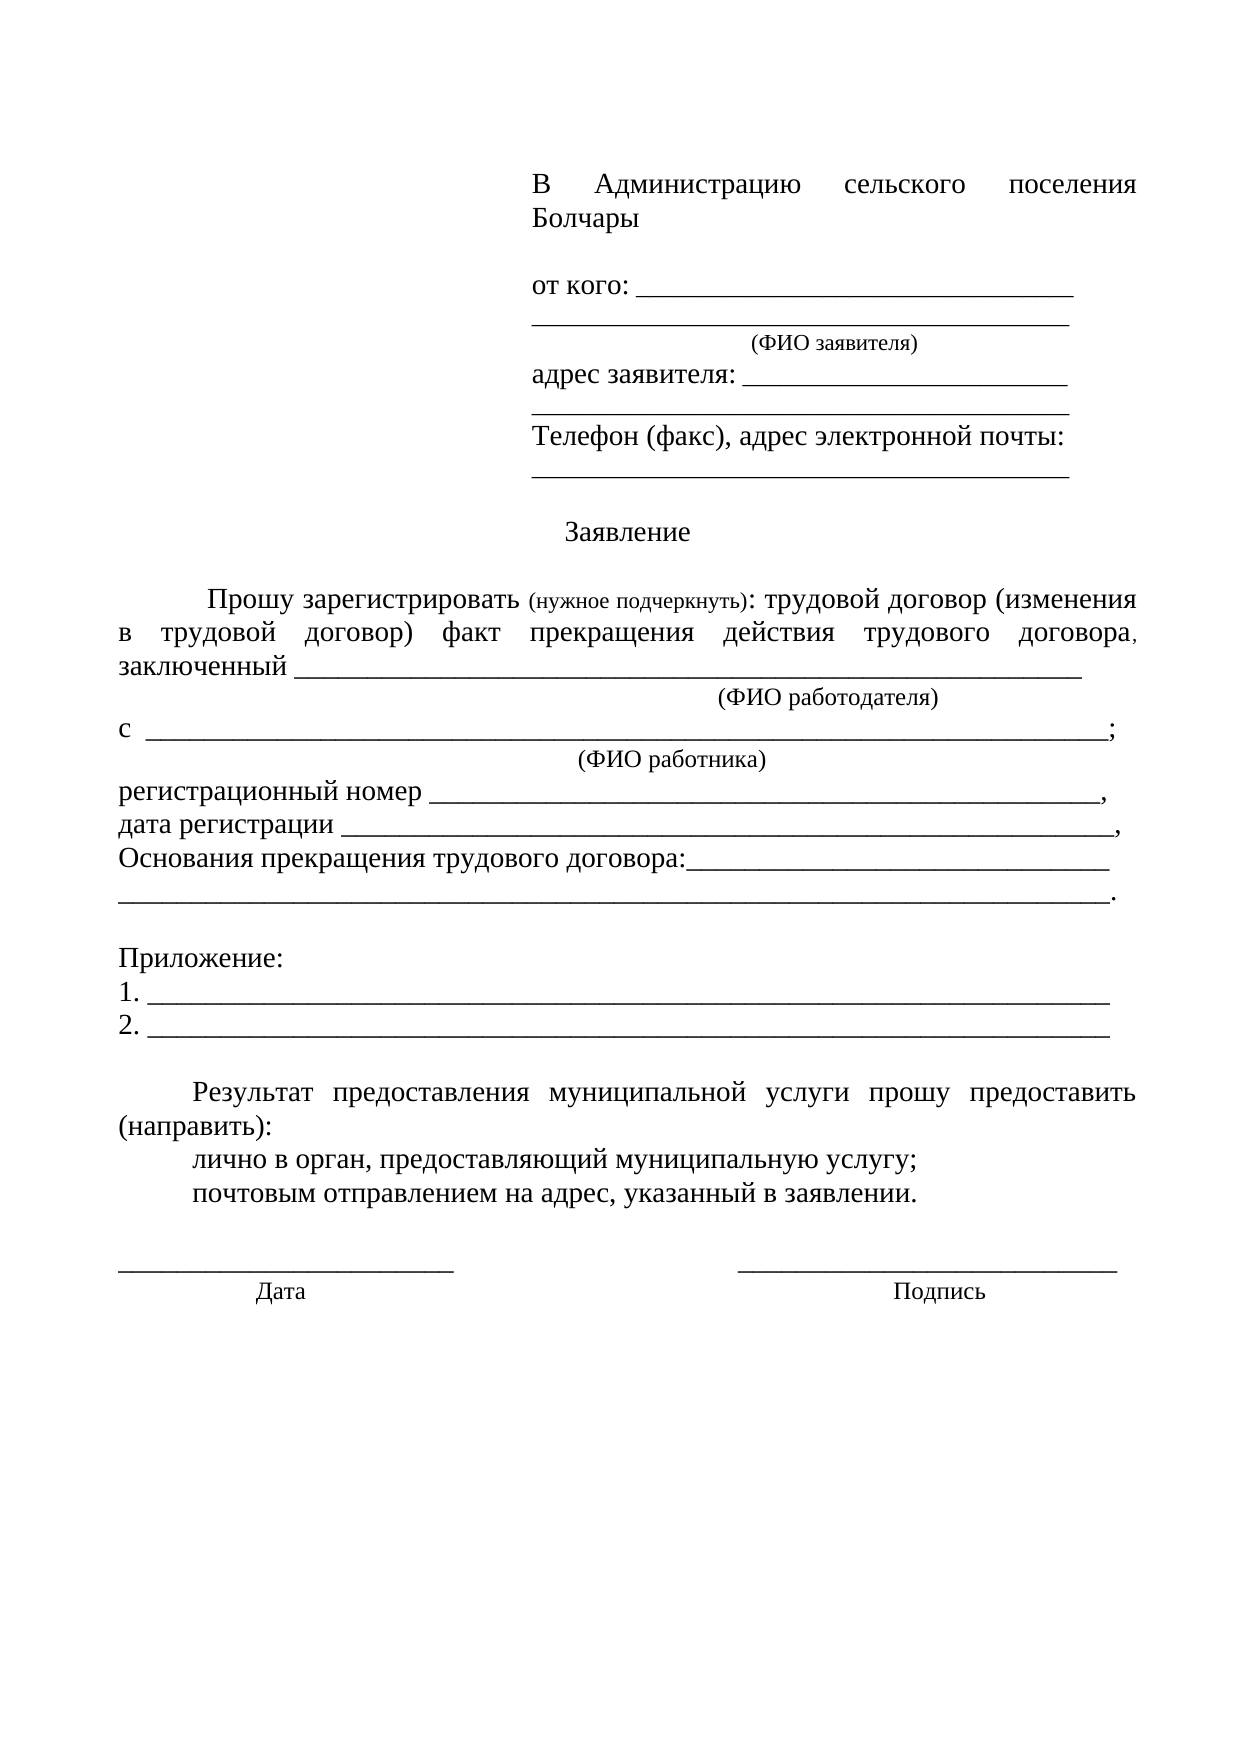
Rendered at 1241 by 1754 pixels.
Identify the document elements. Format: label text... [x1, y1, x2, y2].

text от кого: ___________________________________ [532, 267, 1137, 301]
text Прошу зарегистрировать (нужное подчеркнуть): трудовой договор (изменения в трудовой договор) факт прекращения действия трудового договора, заключенный ______________________________________________________ [118, 581, 1137, 682]
text Приложение: [118, 940, 1137, 974]
text _______________________ __________________________ [118, 1242, 1137, 1276]
text регистрационный номер ______________________________________________, [118, 773, 1137, 806]
text ___________________________________________ [532, 452, 1137, 480]
text В Администрацию сельского поселения Болчары [532, 166, 1137, 233]
text ___________________________________________ [532, 301, 1137, 329]
text с __________________________________________________________________; [118, 710, 1137, 744]
text адрес заявителя: __________________________ [532, 356, 1137, 389]
text лично в орган, предоставляющий муниципальную услугу; [118, 1142, 1137, 1175]
text Телефон (факс), адрес электронной почты: [532, 418, 1137, 452]
text дата регистрации _____________________________________________________, [118, 806, 1137, 840]
text Дата Подпись [118, 1276, 1137, 1304]
text (ФИО работодателя) [118, 682, 1137, 710]
text 1. __________________________________________________________________ [118, 974, 1137, 1007]
text Результат предоставления муниципальной услуги прошу предоставить (направить): [118, 1074, 1137, 1142]
text 2. __________________________________________________________________ [118, 1007, 1137, 1041]
text Заявление [118, 514, 1137, 547]
text ____________________________________________________________________. [118, 873, 1137, 907]
text (ФИО заявителя) [532, 329, 1137, 356]
text ___________________________________________ [532, 389, 1137, 418]
text почтовым отправлением на адрес, указанный в заявлении. [118, 1175, 1137, 1209]
text (ФИО работника) [118, 744, 1137, 773]
text Основания прекращения трудового договора:_____________________________ [118, 840, 1137, 873]
